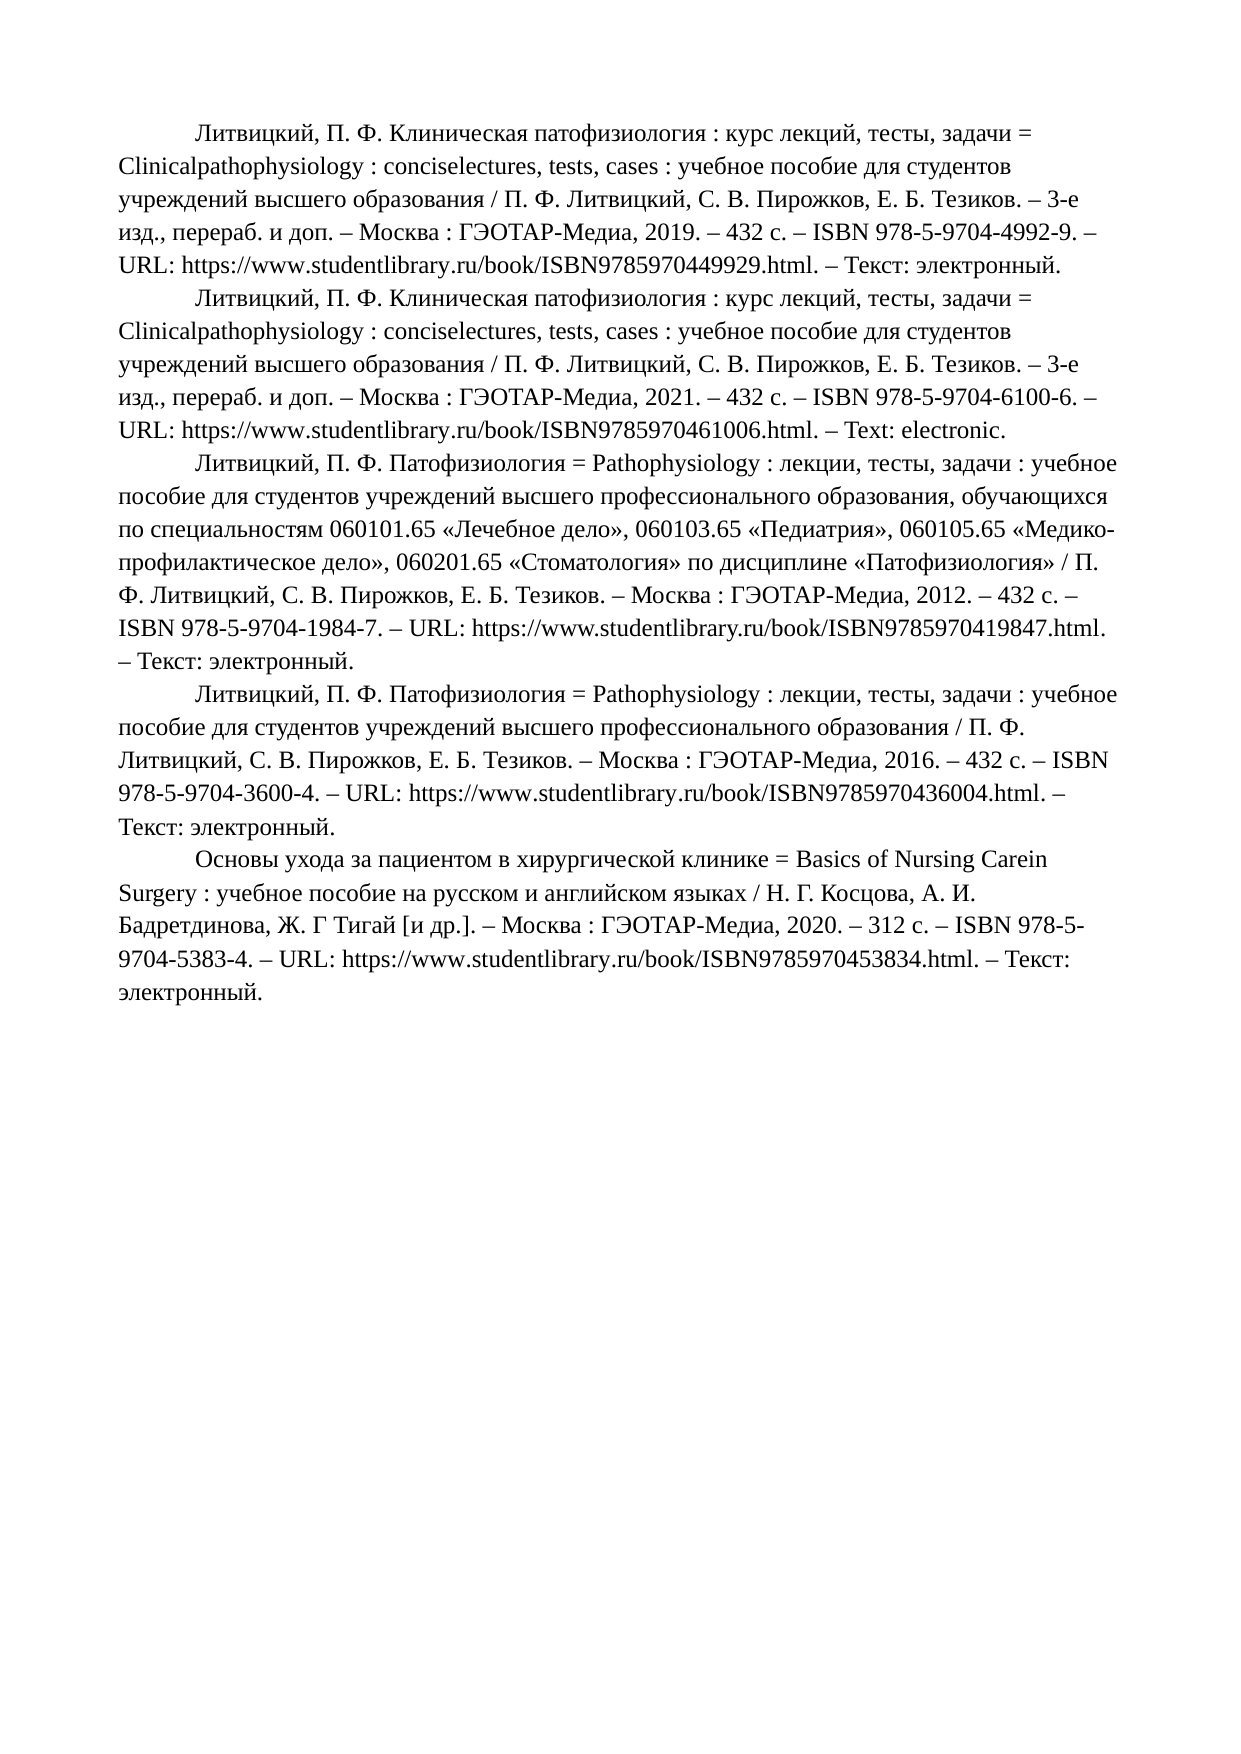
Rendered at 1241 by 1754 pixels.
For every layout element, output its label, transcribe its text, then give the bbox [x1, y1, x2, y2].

text Основы ухода за пациентом в хирургической клинике = Basics of Nursing Carein Surgery : учебное пособие на русском и английском языках / Н. Г. Косцова, А. И. Бадретдинова, Ж. Г Тигай [и др.]. – Москва : ГЭОТАР-Медиа, 2020. – 312 с. – ISBN 978-5-9704-5383-4. – URL: https://www.studentlibrary.ru/book/ISBN9785970453834.html. – Текст: электронный. [118, 844, 1122, 1005]
text Литвицкий, П. Ф. Патофизиология = Pathophysiology : лекции, тесты, задачи : учебное пособие для студентов учреждений высшего профессионального образования, обучающихся по специальностям 060101.65 «Лечебное дело», 060103.65 «Педиатрия», 060105.65 «Медико-профилактическое дело», 060201.65 «Стоматология» по дисциплине «Патофизиология» / П. Ф. Литвицкий, С. В. Пирожков, Е. Б. Тезиков. – Москва : ГЭОТАР-Медиа, 2012. – 432 с. – ISBN 978-5-9704-1984-7. – URL: https://www.studentlibrary.ru/book/ISBN9785970419847.html. – Текст: электронный. [118, 448, 1122, 675]
text Литвицкий, П. Ф. Клиническая патофизиология : курс лекций, тесты, задачи = Clinicalpathophysiology : сonciselectures, tests, cases : учебное пособие для студентов учреждений высшего образования / П. Ф. Литвицкий, С. В. Пирожков, Е. Б. Тезиков. – 3-е изд., перераб. и доп. – Москва : ГЭОТАР-Медиа, 2019. – 432 с. – ISBN 978-5-9704-4992-9. – URL: https://www.studentlibrary.ru/book/ISBN9785970449929.html. – Текст: электронный. [118, 118, 1122, 279]
text Литвицкий, П. Ф. Патофизиология = Pathophysiology : лекции, тесты, задачи : учебное пособие для студентов учреждений высшего профессионального образования / П. Ф. Литвицкий, С. В. Пирожков, Е. Б. Тезиков. – Москва : ГЭОТАР-Медиа, 2016. – 432 с. – ISBN 978-5-9704-3600-4. – URL: https://www.studentlibrary.ru/book/ISBN9785970436004.html. – Текст: электронный. [118, 679, 1122, 840]
text Литвицкий, П. Ф. Клиническая патофизиология : курс лекций, тесты, задачи = Clinicalpathophysiology : сonciselectures, tests, cases : учебное пособие для студентов учреждений высшего образования / П. Ф. Литвицкий, С. В. Пирожков, Е. Б. Тезиков. – 3-е изд., перераб. и доп. – Москва : ГЭОТАР-Медиа, 2021. – 432 с. – ISBN 978-5-9704-6100-6. – URL: https://www.studentlibrary.ru/book/ISBN9785970461006.html. – Text: electronic. [118, 283, 1122, 444]
